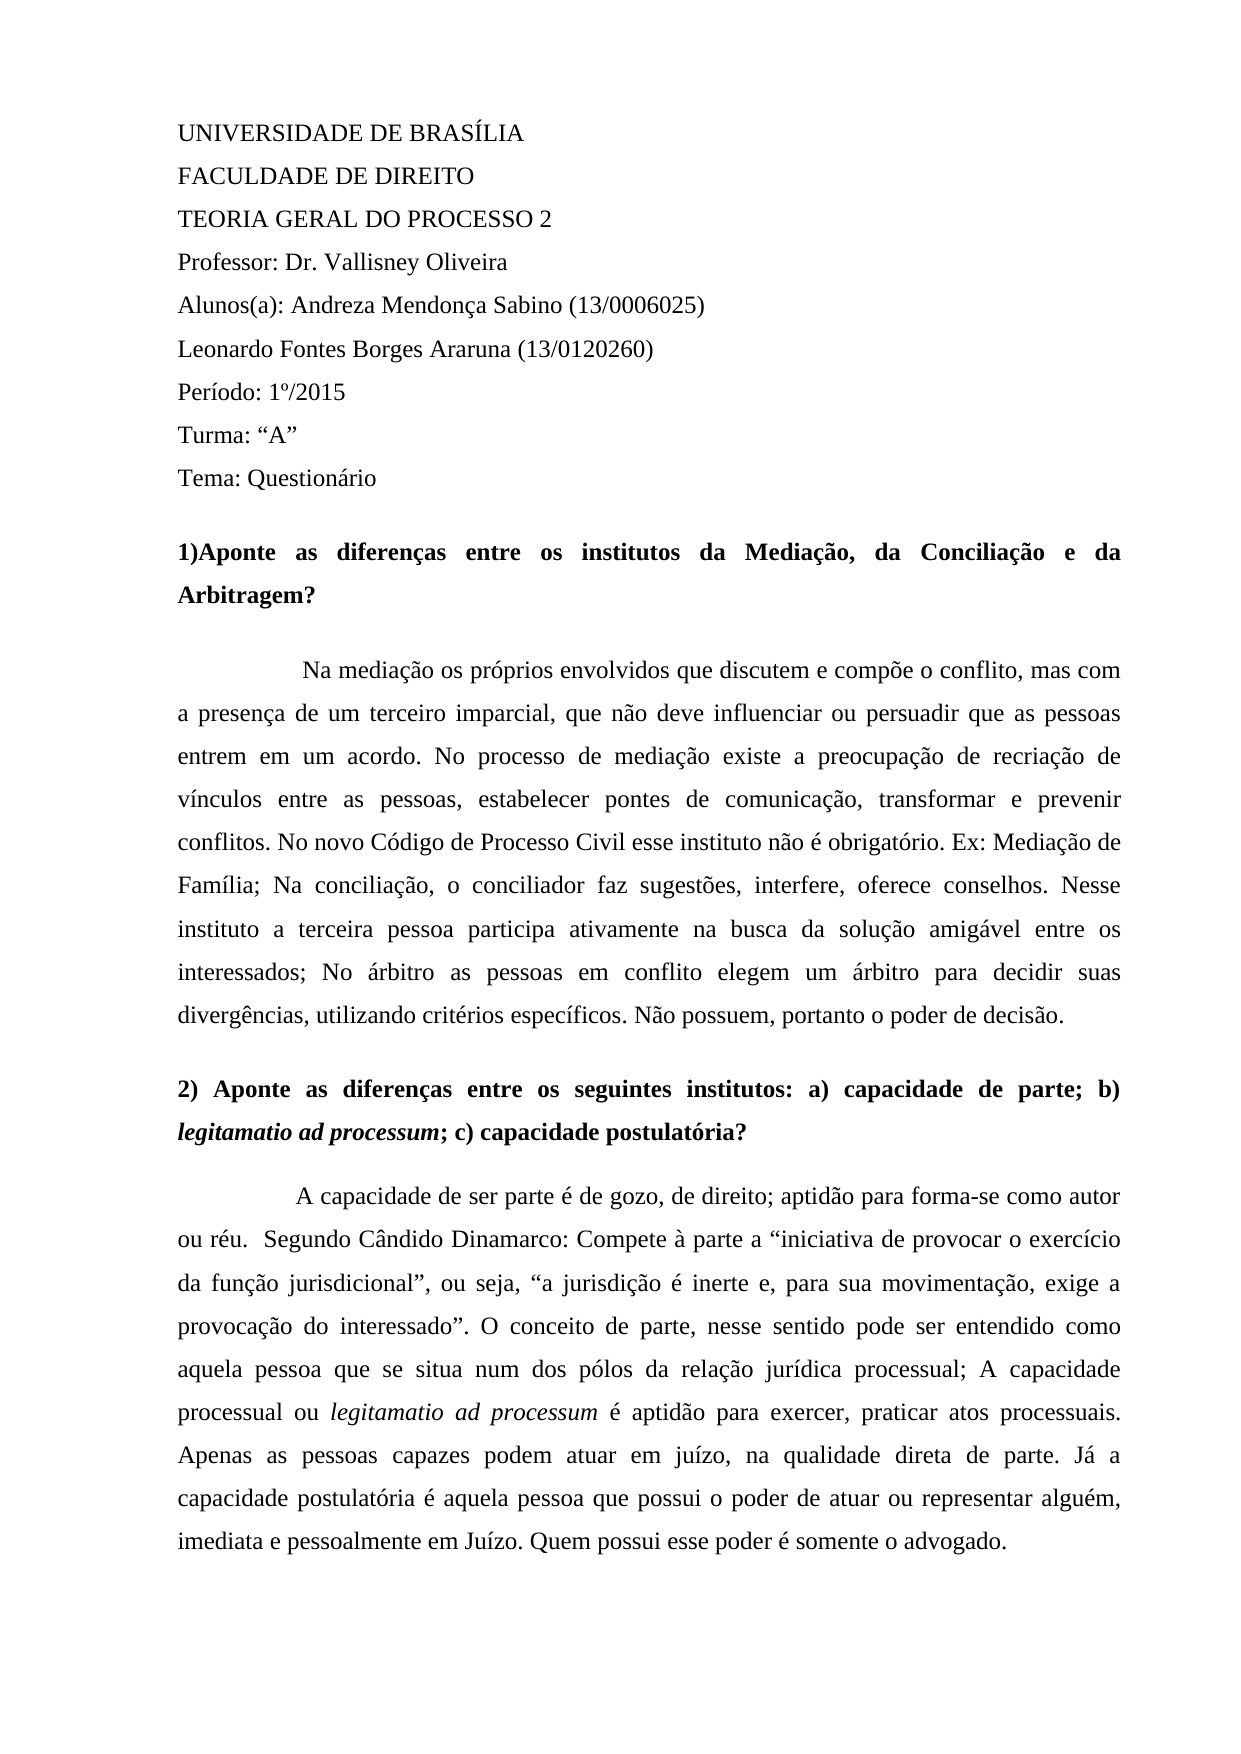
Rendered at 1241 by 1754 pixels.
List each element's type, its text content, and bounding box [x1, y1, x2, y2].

text UNIVERSIDADE DE BRASÍLIA [177, 118, 1122, 147]
text Tema: Questionário [177, 463, 1122, 492]
text FACULDADE DE DIREITO [177, 161, 1122, 190]
text 1)Aponte as diferenças entre os institutos da Mediação, da Conciliação e da Arbitragem? [177, 537, 1122, 609]
text Turma: “A” [177, 420, 1122, 449]
text Alunos(a): Andreza Mendonça Sabino (13/0006025) [177, 291, 1122, 319]
text Na mediação os próprios envolvidos que discutem e compõe o conflito, mas com a presença de um terceiro imparcial, que não deve influenciar ou persuadir que as pessoas entrem em um acordo. No processo de mediação existe a preocupação de recriação de vínculos entre as pessoas, estabelecer pontes de comunicação, transformar e prevenir conflitos. No novo Código de Processo Civil esse instituto não é obrigatório. Ex: Mediação de Família; Na conciliação, o conciliador faz sugestões, interfere, oferece conselhos. Nesse instituto a terceira pessoa participa ativamente na busca da solução amigável entre os interessados; No árbitro as pessoas em conflito elegem um árbitro para decidir suas divergências, utilizando critérios específicos. Não possuem, portanto o poder de decisão. [177, 655, 1122, 1029]
text 2) Aponte as diferenças entre os seguintes institutos: a) capacidade de parte; b) legitamatio ad processum; c) capacidade postulatória? [177, 1074, 1122, 1146]
text A capacidade de ser parte é de gozo, de direito; aptidão para forma-se como autor ou réu. Segundo Cândido Dinamarco: Compete à parte a “iniciativa de provocar o exercício da função jurisdicional”, ou seja, “a jurisdição é inerte e, para sua movimentação, exige a provocação do interessado”. O conceito de parte, nesse sentido pode ser entendido como aquela pessoa que se situa num dos pólos da relação jurídica processual; A capacidade processual ou legitamatio ad processum é aptidão para exercer, praticar atos processuais. Apenas as pessoas capazes podem atuar em juízo, na qualidade direta de parte. Já a capacidade postulatória é aquela pessoa que possui o poder de atuar ou representar alguém, imediata e pessoalmente em Juízo. Quem possui esse poder é somente o advogado. [177, 1181, 1122, 1555]
text Período: 1º/2015 [177, 377, 1122, 406]
text Leonardo Fontes Borges Araruna (13/0120260) [177, 334, 1122, 362]
text TEORIA GERAL DO PROCESSO 2 [177, 204, 1122, 233]
text Professor: Dr. Vallisney Oliveira [177, 247, 1122, 276]
